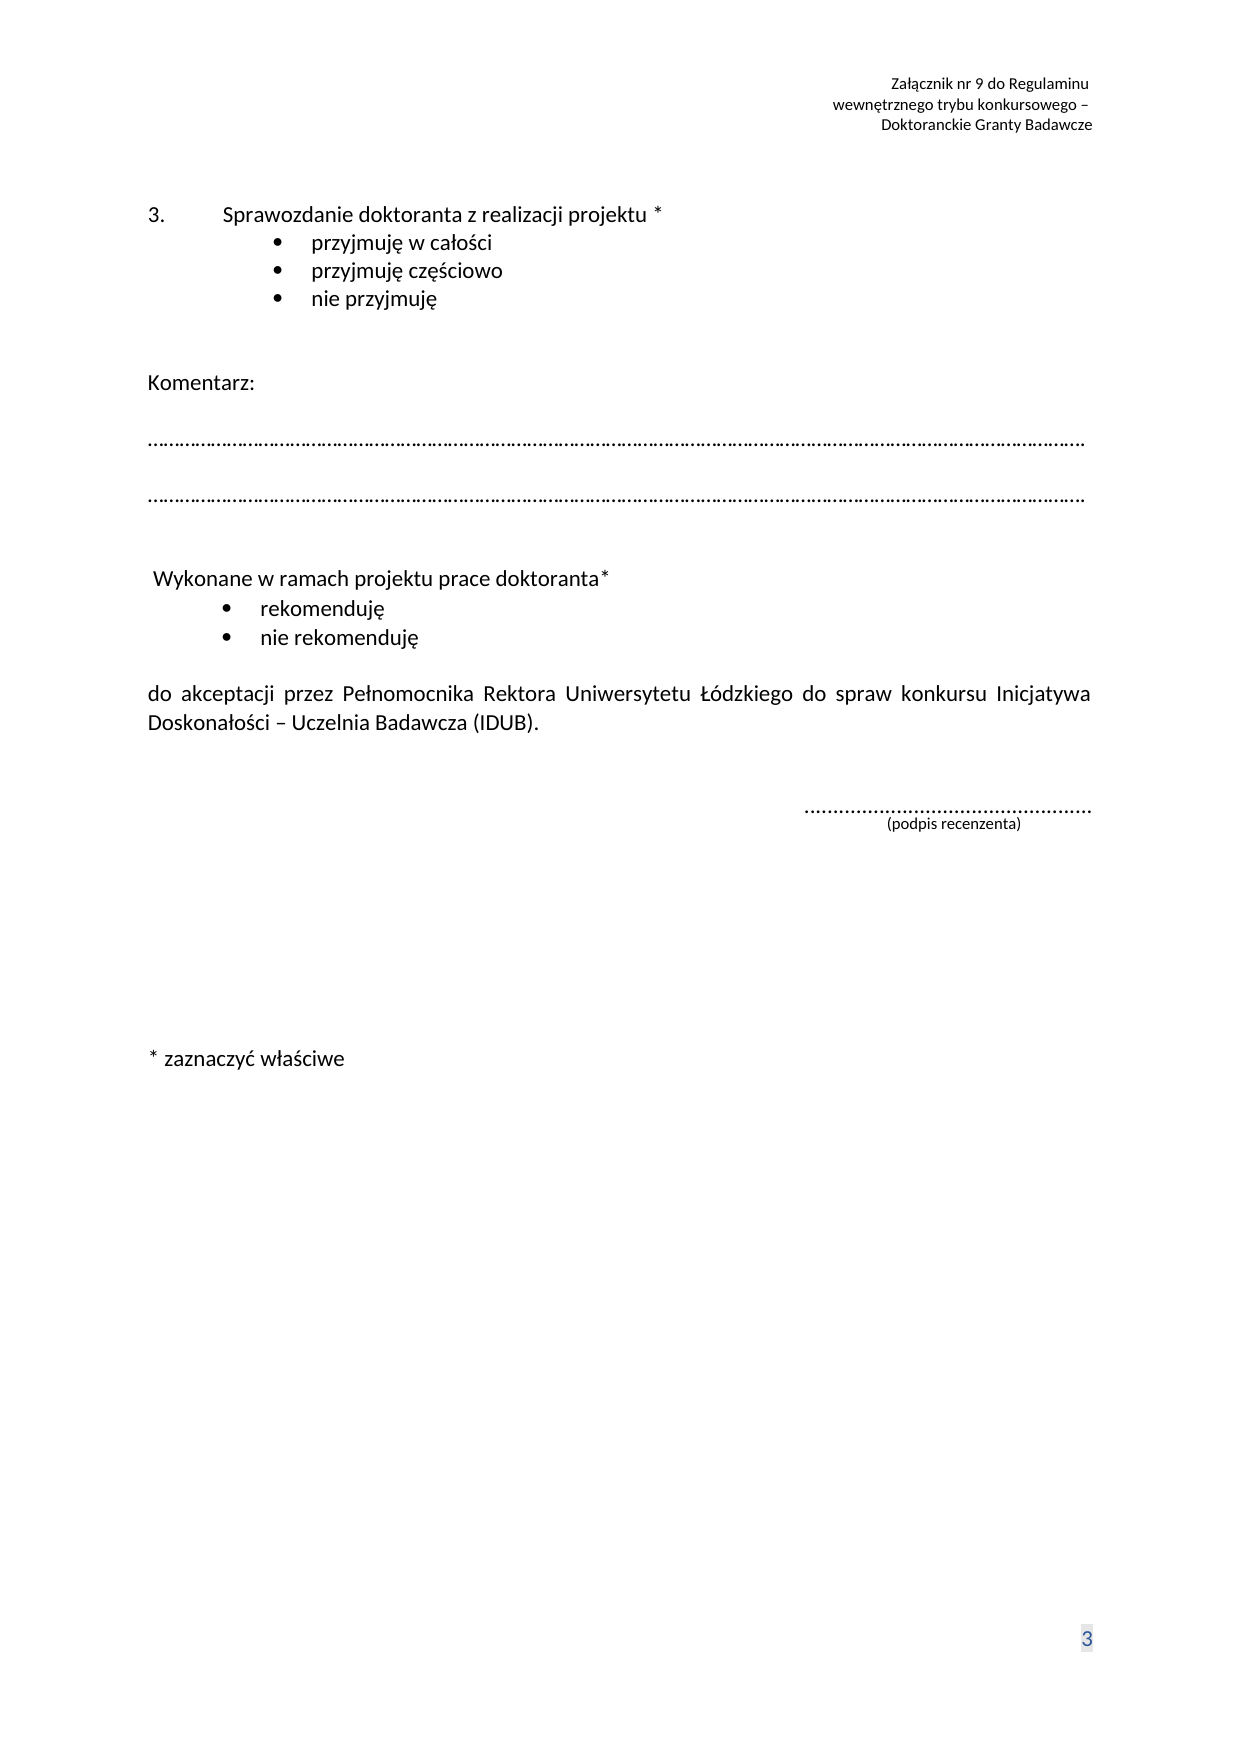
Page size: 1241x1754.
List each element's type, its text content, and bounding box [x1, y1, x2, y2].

text do akceptacji przez Pełnomocnika Rektora Uniwersytetu Łódzkiego do spraw konkursu Inicjatywa Doskonałości – Uczelnia Badawcza (IDUB). [148, 679, 1093, 736]
list rekomenduję [223, 592, 1093, 623]
text * zaznaczyć właściwe [148, 1044, 1093, 1072]
text .................................................. [148, 792, 1093, 820]
text Komentarz: [148, 368, 1093, 396]
list nie przyjmuję [274, 284, 1093, 312]
text ……………………………………………………………………………………………………………………………………………………………. [148, 424, 1093, 452]
list Sprawozdanie doktoranta z realizacji projektu * [148, 200, 1093, 228]
text ……………………………………………………………………………………………………………………………………………………………. [148, 480, 1093, 508]
list nie rekomenduję [223, 623, 1093, 652]
list przyjmuję w całości [274, 228, 1093, 256]
text Wykonane w ramach projektu prace doktoranta* [148, 564, 1093, 592]
list przyjmuję częściowo [274, 256, 1093, 284]
